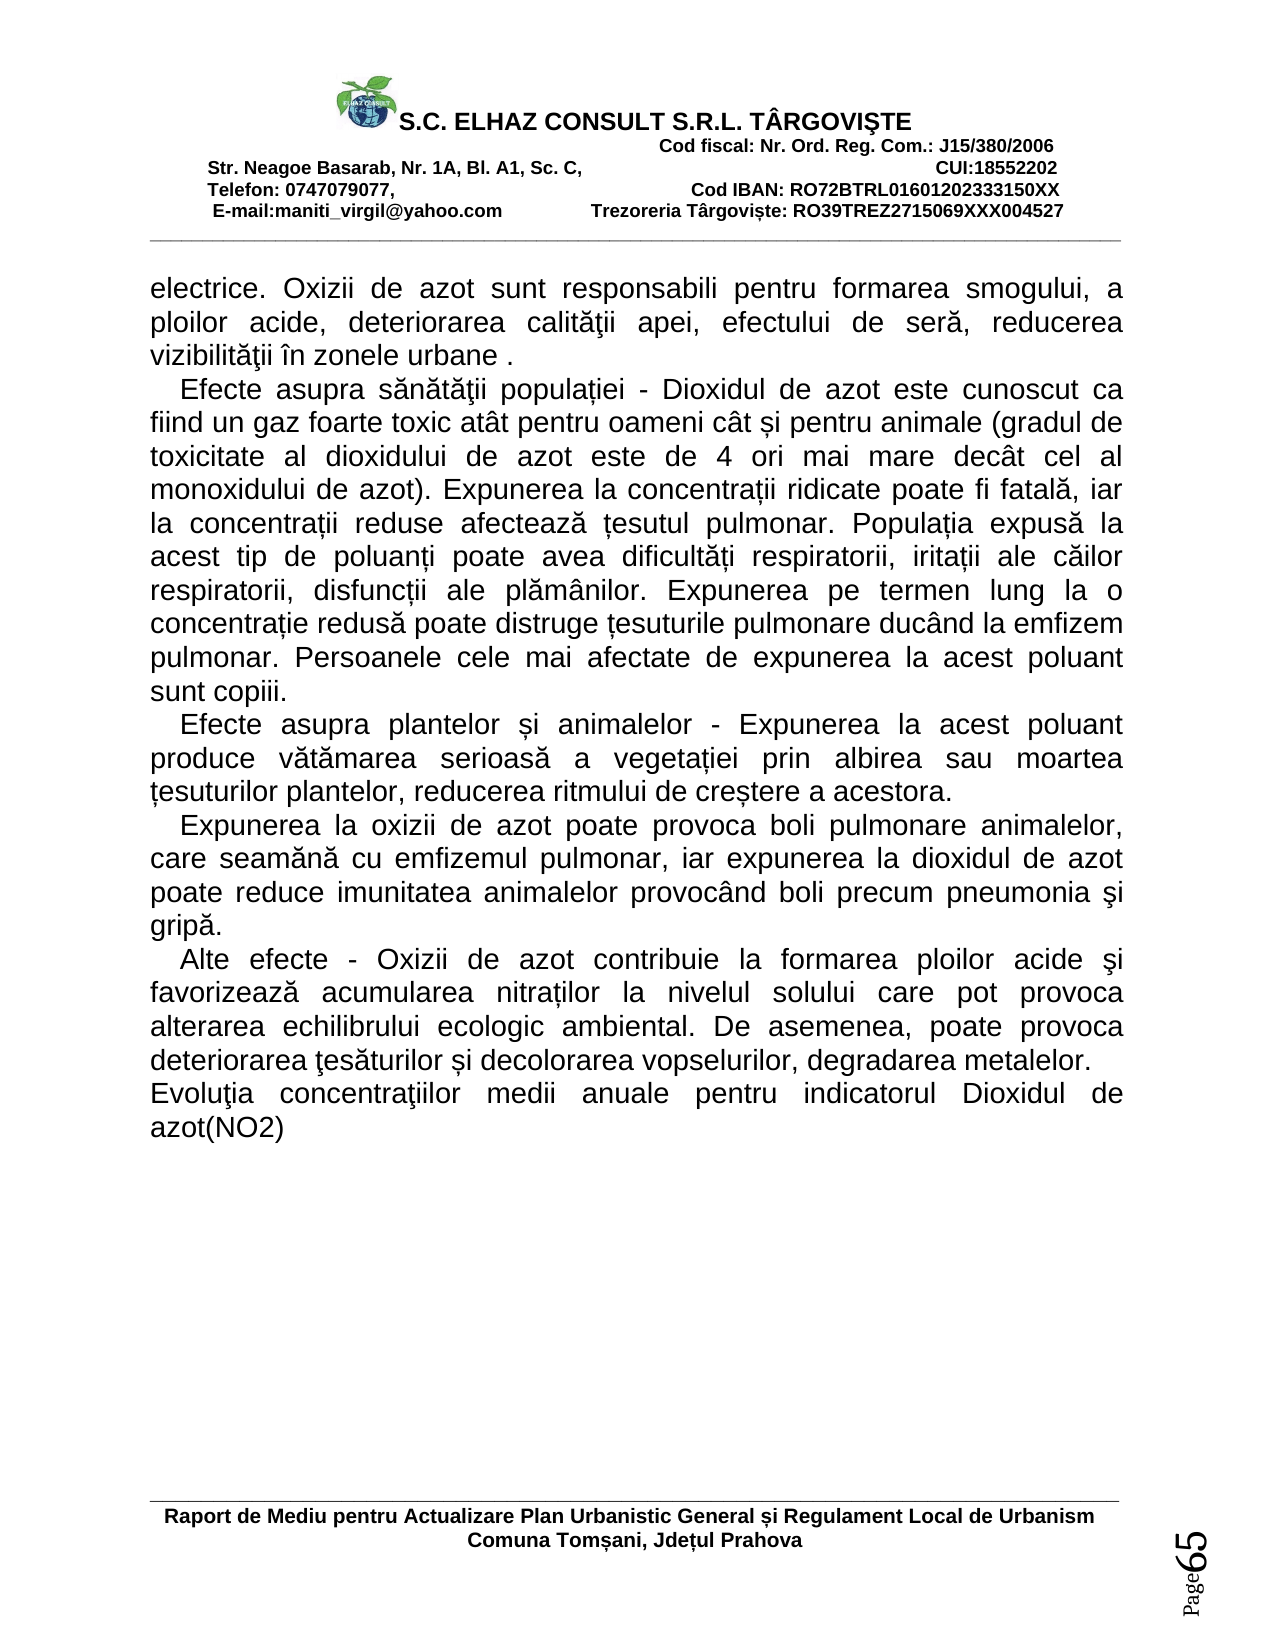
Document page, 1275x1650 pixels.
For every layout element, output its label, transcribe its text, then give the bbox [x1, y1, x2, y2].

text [150, 271, 1125, 372]
text Efecte asupra sănătăţii populației - Dioxidul de azot este cunoscut ca fiind un gaz foarte toxic atât pentru oameni cât și pentru animale (gradul de toxicitate al dioxidului de azot este de 4 ori mai mare decât cel al monoxidului de azot). Expunerea la concentrații ridicate poate fi fatală, iar la concentrații reduse afectează țesutul pulmonar. Populația expusă la acest tip de poluanți poate avea dificultăți respiratorii, iritații ale căilor respiratorii, disfuncții ale plămânilor. Expunerea pe termen lung la o concentrație redusă poate distruge țesuturile pulmonare ducând la emfizem pulmonar. Persoanele cele mai afectate de expunerea la acest poluant sunt copiii. [150, 372, 1125, 707]
text Efecte asupra plantelor și animalelor - Expunerea la acest poluant produce vătămarea serioasă a vegetației prin albirea sau moartea țesuturilor plantelor, reducerea ritmului de creștere a acestora. [150, 707, 1125, 808]
text Alte efecte - Oxizii de azot contribuie la formarea ploilor acide şi favorizează acumularea nitraților la nivelul solului care pot provoca alterarea echilibrului ecologic ambiental. De asemenea, poate provoca deteriorarea ţesăturilor și decolorarea vopselurilor, degradarea metalelor. [150, 942, 1125, 1076]
text Evoluţia concentraţiilor medii anuale pentru indicatorul Dioxidul de azot(NO2) [150, 1076, 1125, 1143]
text Expunerea la oxizii de azot poate provoca boli pulmonare animalelor, care seamănă cu emfizemul pulmonar, iar expunerea la dioxidul de azot poate reduce imunitatea animalelor provocând boli precum pneumonia şi gripă. [150, 808, 1125, 942]
picture [334, 73, 399, 130]
